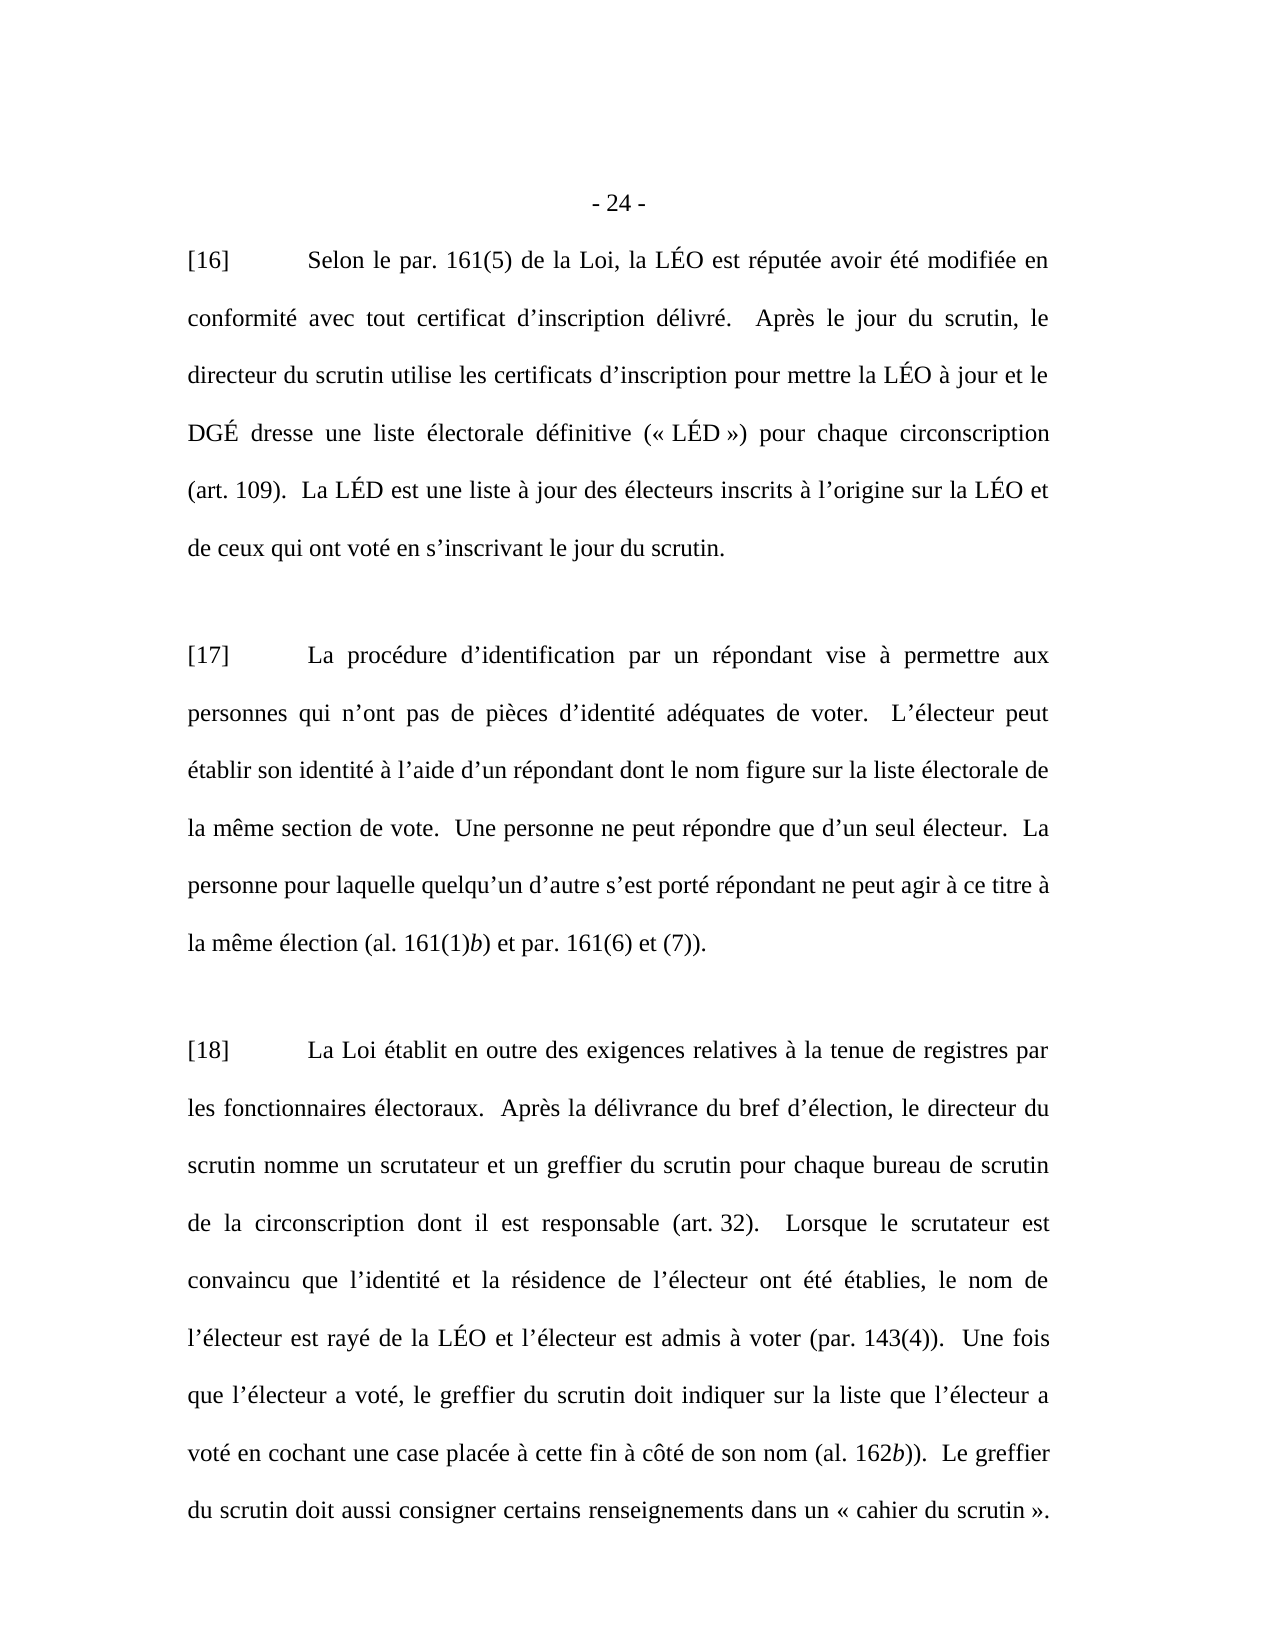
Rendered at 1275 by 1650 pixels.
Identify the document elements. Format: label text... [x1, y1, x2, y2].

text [187, 1035, 1050, 1524]
text Selon le par. 161(5) de la Loi, la LÉO est réputée avoir été modifiée en conformité avec tout certificat d’inscription délivré. Après le jour du scrutin, le directeur du scrutin utilise les certificats d’inscription pour mettre la LÉO à jour et le DGÉ dresse une liste électorale définitive (« LÉD ») pour chaque circonscription (art. 109). La LÉD est une liste à jour des électeurs inscrits à l’origine sur la LÉO et de ceux qui ont voté en s’inscrivant le jour du scrutin. [187, 245, 1050, 561]
text La procédure d’identification par un répondant vise à permettre aux personnes qui n’ont pas de pièces d’identité adéquates de voter. L’électeur peut établir son identité à l’aide d’un répondant dont le nom figure sur la liste électorale de la même section de vote. Une personne ne peut répondre que d’un seul électeur. La personne pour laquelle quelqu’un d’autre s’est porté répondant ne peut agir à ce titre à la même élection (al. 161(1)b) et par. 161(6) et (7)). [187, 640, 1050, 956]
